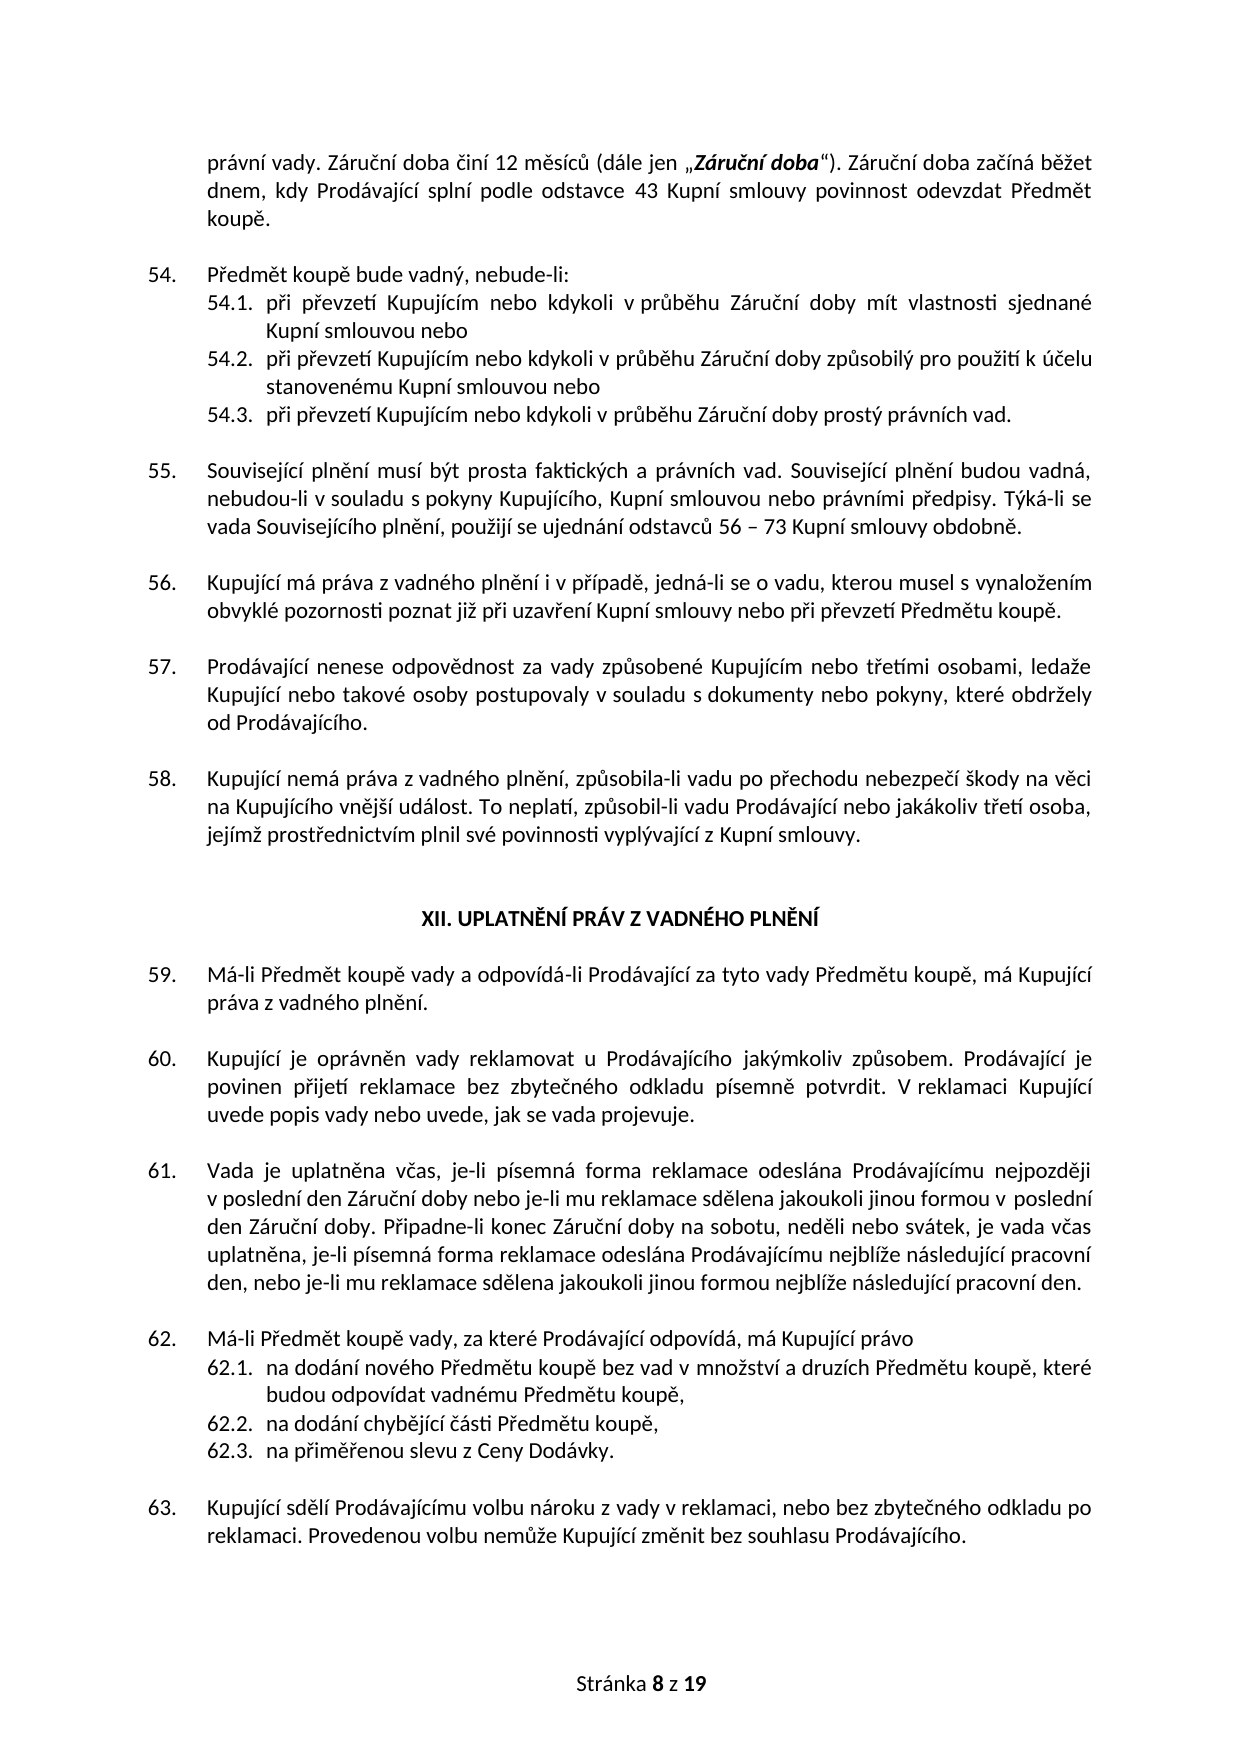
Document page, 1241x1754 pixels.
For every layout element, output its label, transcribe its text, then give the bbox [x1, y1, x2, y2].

list Související plnění musí být prosta faktických a právních vad. Související plnění budou vadná, nebudou-li v souladu s pokyny Kupujícího, Kupní smlouvou nebo právními předpisy. Týká-li se vada Souvisejícího plnění, použijí se ujednání odstavců 56 – 73 Kupní smlouvy obdobně. [148, 456, 1092, 540]
list Předmět koupě bude vadný, nebude-li: [148, 260, 1092, 288]
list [148, 148, 1092, 232]
list Má-li Předmět koupě vady, za které Prodávající odpovídá, má Kupující právo [148, 1324, 1092, 1353]
list Kupující nemá práva z vadného plnění, způsobila-li vadu po přechodu nebezpečí škody na věci na Kupujícího vnější událost. To neplatí, způsobil-li vadu Prodávající nebo jakákoliv třetí osoba, jejímž prostřednictvím plnil své povinnosti vyplývající z Kupní smlouvy. [148, 764, 1092, 848]
list Kupující sdělí Prodávajícímu volbu nároku z vady v reklamaci, nebo bez zbytečného odkladu po reklamaci. Provedenou volbu nemůže Kupující změnit bez souhlasu Prodávajícího. [148, 1493, 1092, 1549]
list při převzetí Kupujícím nebo kdykoli v průběhu Záruční doby prostý právních vad. [207, 400, 1092, 428]
list při převzetí Kupujícím nebo kdykoli v průběhu Záruční doby způsobilý pro použití k účelu stanovenému Kupní smlouvou nebo [207, 344, 1092, 400]
list Kupující je oprávněn vady reklamovat u Prodávajícího jakýmkoliv způsobem. Prodávající je povinen přijetí reklamace bez zbytečného odkladu písemně potvrdit. V reklamaci Kupující uvede popis vady nebo uvede, jak se vada projevuje. [148, 1044, 1092, 1128]
list Prodávající nenese odpovědnost za vady způsobené Kupujícím nebo třetími osobami, ledaže Kupující nebo takové osoby postupovaly v souladu s dokumenty nebo pokyny, které obdržely od Prodávajícího. [148, 652, 1092, 736]
subtitle UPLATNĚNÍ PRÁV Z VADNÉHO PLNĚNÍ [148, 904, 1092, 932]
list Kupující má práva z vadného plnění i v případě, jedná-li se o vadu, kterou musel s vynaložením obvyklé pozornosti poznat již při uzavření Kupní smlouvy nebo při převzetí Předmětu koupě. [148, 568, 1092, 624]
list na dodání nového Předmětu koupě bez vad v množství a druzích Předmětu koupě, které budou odpovídat vadnému Předmětu koupě, [207, 1353, 1092, 1409]
list na přiměřenou slevu z Ceny Dodávky. [207, 1437, 1092, 1465]
list Vada je uplatněna včas, je-li písemná forma reklamace odeslána Prodávajícímu nejpozději v poslední den Záruční doby nebo je-li mu reklamace sdělena jakoukoli jinou formou v poslední den Záruční doby. Připadne-li konec Záruční doby na sobotu, neděli nebo svátek, je vada včas uplatněna, je-li písemná forma reklamace odeslána Prodávajícímu nejblíže následující pracovní den, nebo je-li mu reklamace sdělena jakoukoli jinou formou nejblíže následující pracovní den. [148, 1156, 1092, 1297]
list Má-li Předmět koupě vady a odpovídá-li Prodávající za tyto vady Předmětu koupě, má Kupující práva z vadného plnění. [148, 960, 1092, 1016]
list při převzetí Kupujícím nebo kdykoli v průběhu Záruční doby mít vlastnosti sjednané Kupní smlouvou nebo [207, 288, 1092, 344]
list na dodání chybějící části Předmětu koupě, [207, 1409, 1092, 1437]
